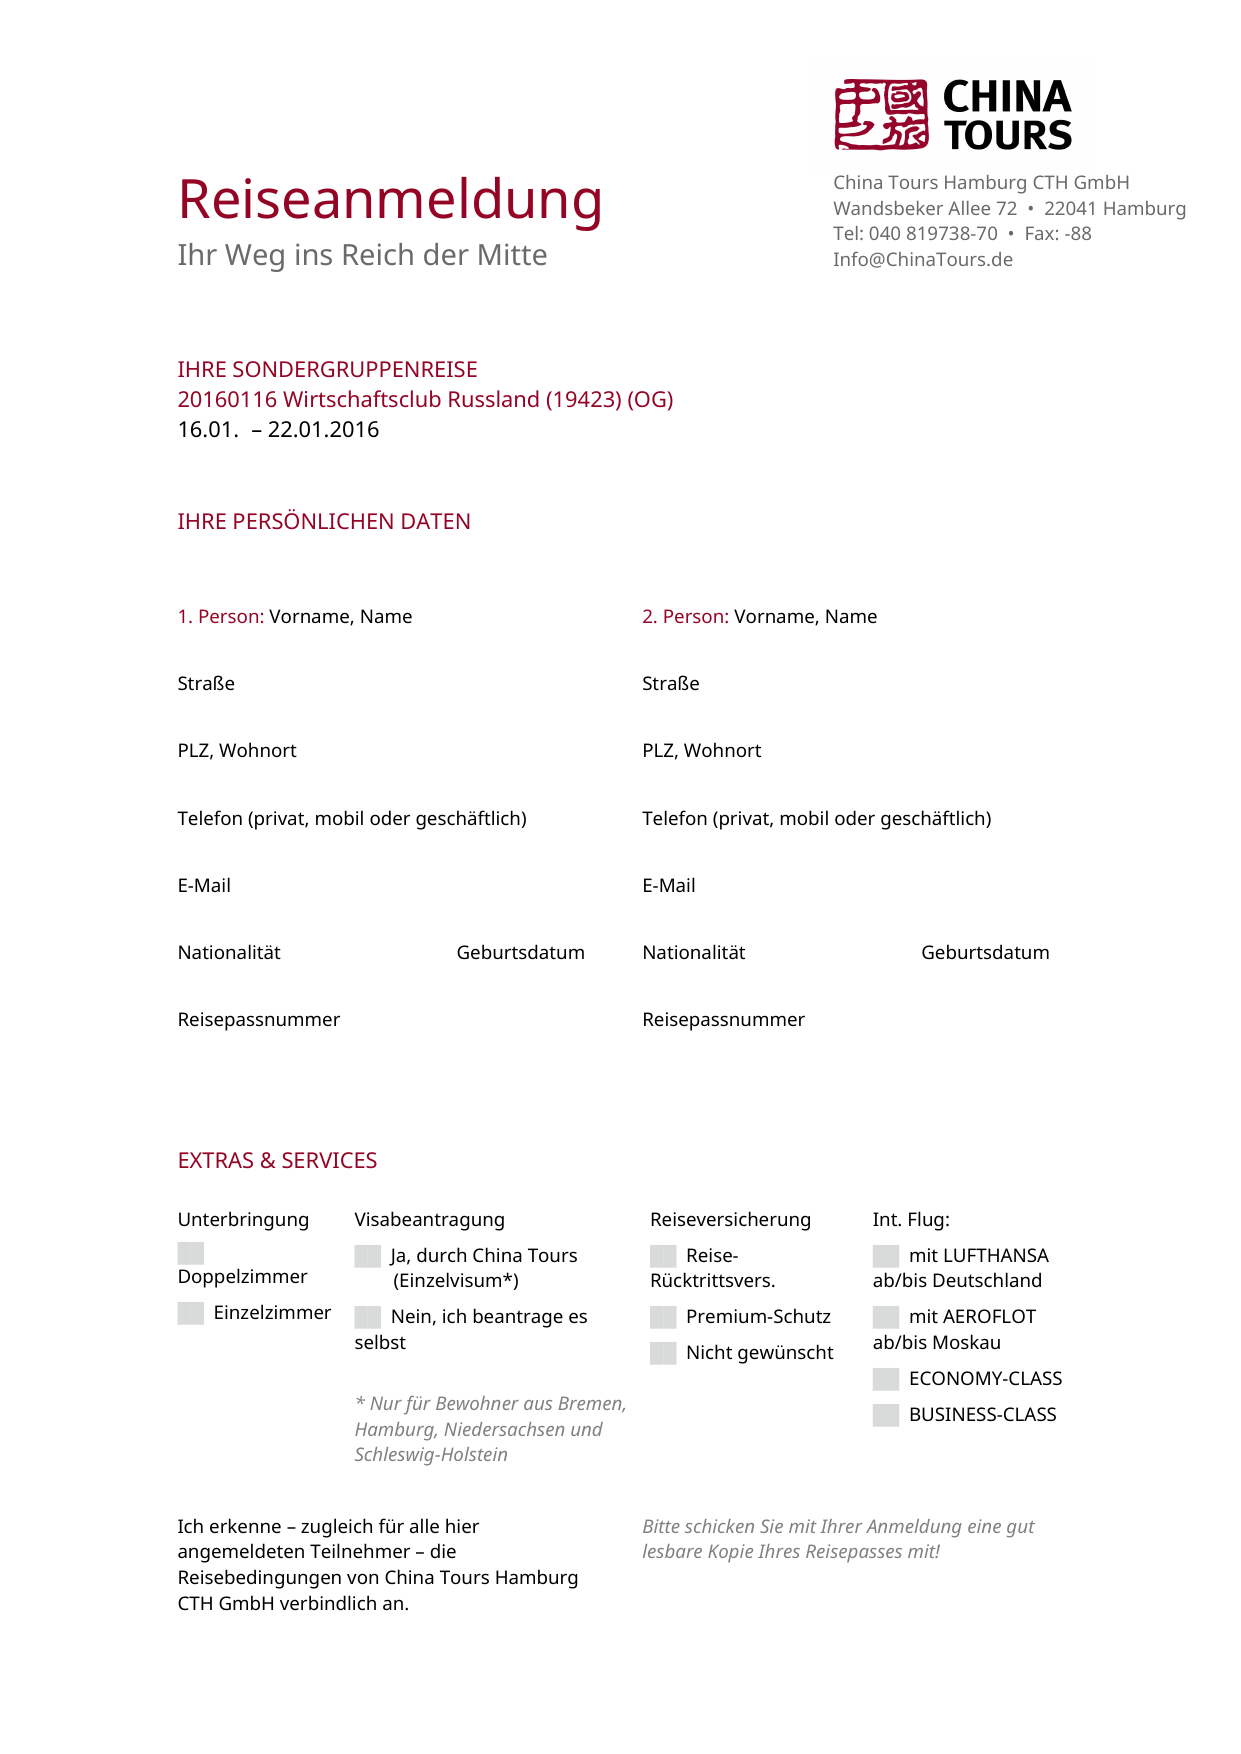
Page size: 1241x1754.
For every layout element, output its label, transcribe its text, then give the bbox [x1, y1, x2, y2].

table_header 1. Person: Vorname, Name Straße PLZ, Wohnort Telefon (privat, mobil oder geschäftlich) E-Mail Nationalität Geburtsdatum Reisepassnummer [177, 536, 642, 1082]
table_header Unterbringung ██ Doppelzimmer ██ Einzelzimmer [177, 1175, 354, 1477]
table_header Visabeantragung ██ Ja, durch China Tours (Einzelvisum*) ██ Nein, ich beantrage es selbst * Nur für Bewohner aus Bremen, Hamburg, Niedersachsen und Schleswig-Holstein [354, 1175, 650, 1477]
table_header Int. Flug: ██ mit LUFTHANSA ab/bis Deutschland ██ mit AEROFLOT ab/bis Moskau ██ ECONOMY-CLASS ██ BUSINESS-CLASS [873, 1175, 1104, 1477]
table_header Reiseversicherung ██ Reise-Rücktrittsvers. ██ Premium-Schutz ██ Nicht gewünscht [650, 1175, 873, 1477]
subtitle IHRE SONDERGRUPPENREISE [177, 354, 1092, 384]
subtitle IHRE PERSÖNLICHEN DATEN [177, 506, 1092, 536]
table_header Bitte schicken Sie mit Ihrer Anmeldung eine gut lesbare Kopie Ihres Reisepasses mit! [642, 1513, 1107, 1650]
table_header 2. Person: Vorname, Name Straße PLZ, Wohnort Telefon (privat, mobil oder geschäftlich) E-Mail Nationalität Geburtsdatum Reisepassnummer [642, 536, 1107, 1082]
list – 22.01.2016 [177, 414, 1092, 444]
picture [811, 55, 1096, 174]
subtitle EXTRAS & SERVICES [177, 1145, 1092, 1175]
subtitle 20160116 Wirtschaftsclub Russland (19423) (OG) [177, 384, 1092, 414]
